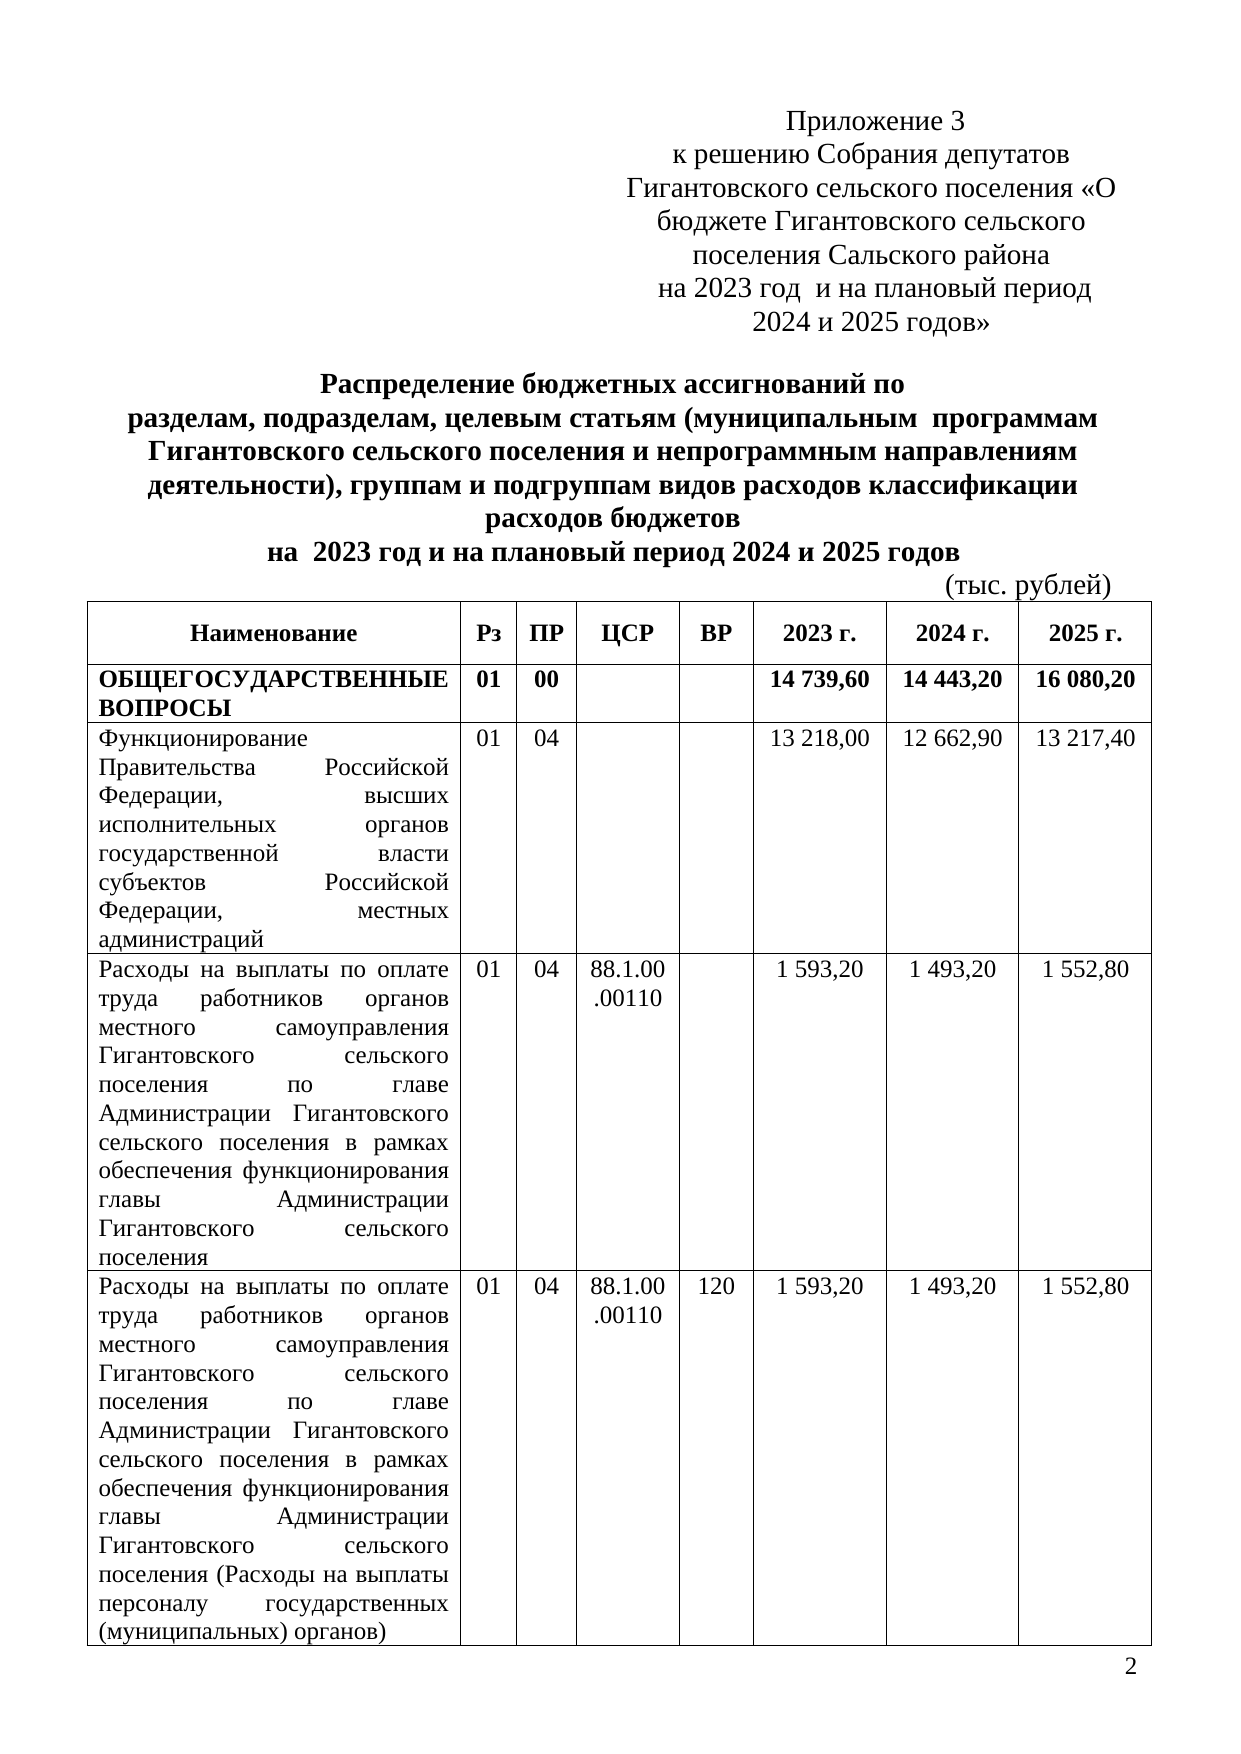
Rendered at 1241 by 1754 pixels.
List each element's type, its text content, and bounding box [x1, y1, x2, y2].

table_cell ОБЩЕГОСУДАРСТВЕННЫЕ ВОПРОСЫ [88, 665, 460, 722]
table_cell 14 739,60 [754, 665, 886, 722]
text к решению Собрания депутатов Гигантовского сельского поселения «О бюджете Гигантовского сельского поселения Сальского района [620, 136, 1122, 270]
table_cell 14 443,20 [887, 665, 1018, 722]
text на 2023 год и на плановый период 2024 и 2025 годов [89, 534, 1137, 567]
table_cell 16 080,20 [1019, 665, 1151, 722]
table_cell 88.1.00.00110 [577, 1271, 679, 1645]
table_cell 01 [461, 723, 516, 953]
table_header ВР [680, 602, 753, 663]
table_cell 13 218,00 [754, 723, 886, 953]
table_cell 13 217,40 [1019, 723, 1151, 953]
text Приложение 3 [576, 103, 1137, 136]
table_header Наименование [88, 602, 460, 663]
table_cell 12 662,90 [887, 723, 1018, 953]
table_cell [680, 665, 753, 722]
table_cell 1 493,20 [887, 954, 1018, 1270]
table_cell 1 552,80 [1019, 1271, 1151, 1645]
table_cell Расходы на выплаты по оплате труда работников органов местного самоуправления Гигантовского сельского поселения по главе Администрации Гигантовского сельского поселения в рамках обеспечения функционирования главы Администрации Гигантовского сельского поселения [88, 954, 460, 1270]
table_cell Расходы на выплаты по оплате труда работников органов местного самоуправления Гигантовского сельского поселения по главе Администрации Гигантовского сельского поселения в рамках обеспечения функционирования главы Администрации Гигантовского сельского поселения (Расходы на выплаты персоналу государственных (муниципальных) органов) [88, 1271, 460, 1645]
table_header 2025 г. [1019, 602, 1151, 663]
text (тыс. рублей) [89, 567, 1137, 601]
table_cell 01 [461, 1271, 516, 1645]
table_header 2024 г. [887, 602, 1018, 663]
table_cell 120 [680, 1271, 753, 1645]
table_cell 1 593,20 [754, 954, 886, 1270]
table_cell Функционирование Правительства Российской Федерации, высших исполнительных органов государственной власти субъектов Российской Федерации, местных администраций [88, 723, 460, 953]
table_cell 01 [461, 954, 516, 1270]
table_cell [577, 665, 679, 722]
table_cell 00 [517, 665, 576, 722]
table_cell 1 593,20 [754, 1271, 886, 1645]
table_header ЦСР [577, 602, 679, 663]
table_cell 1 552,80 [1019, 954, 1151, 1270]
table_cell 01 [461, 665, 516, 722]
table_cell 04 [517, 1271, 576, 1645]
table_cell [680, 954, 753, 1270]
table_cell [680, 723, 753, 953]
text Распределение бюджетных ассигнований по [89, 366, 1137, 400]
table_header ПР [517, 602, 576, 663]
table_cell 04 [517, 723, 576, 953]
table_cell 88.1.00.00110 [577, 954, 679, 1270]
table_header Рз [461, 602, 516, 663]
table_cell 1 493,20 [887, 1271, 1018, 1645]
text на 2023 год и на плановый период 2024 и 2025 годов» [620, 270, 1122, 337]
table_cell 04 [517, 954, 576, 1270]
table_header 2023 г. [754, 602, 886, 663]
text разделам, подразделам, целевым статьям (муниципальным программам Гигантовского сельского поселения и непрограммным направлениям деятельности), группам и подгруппам видов расходов классификации расходов бюджетов [89, 400, 1137, 534]
table_cell [577, 723, 679, 953]
